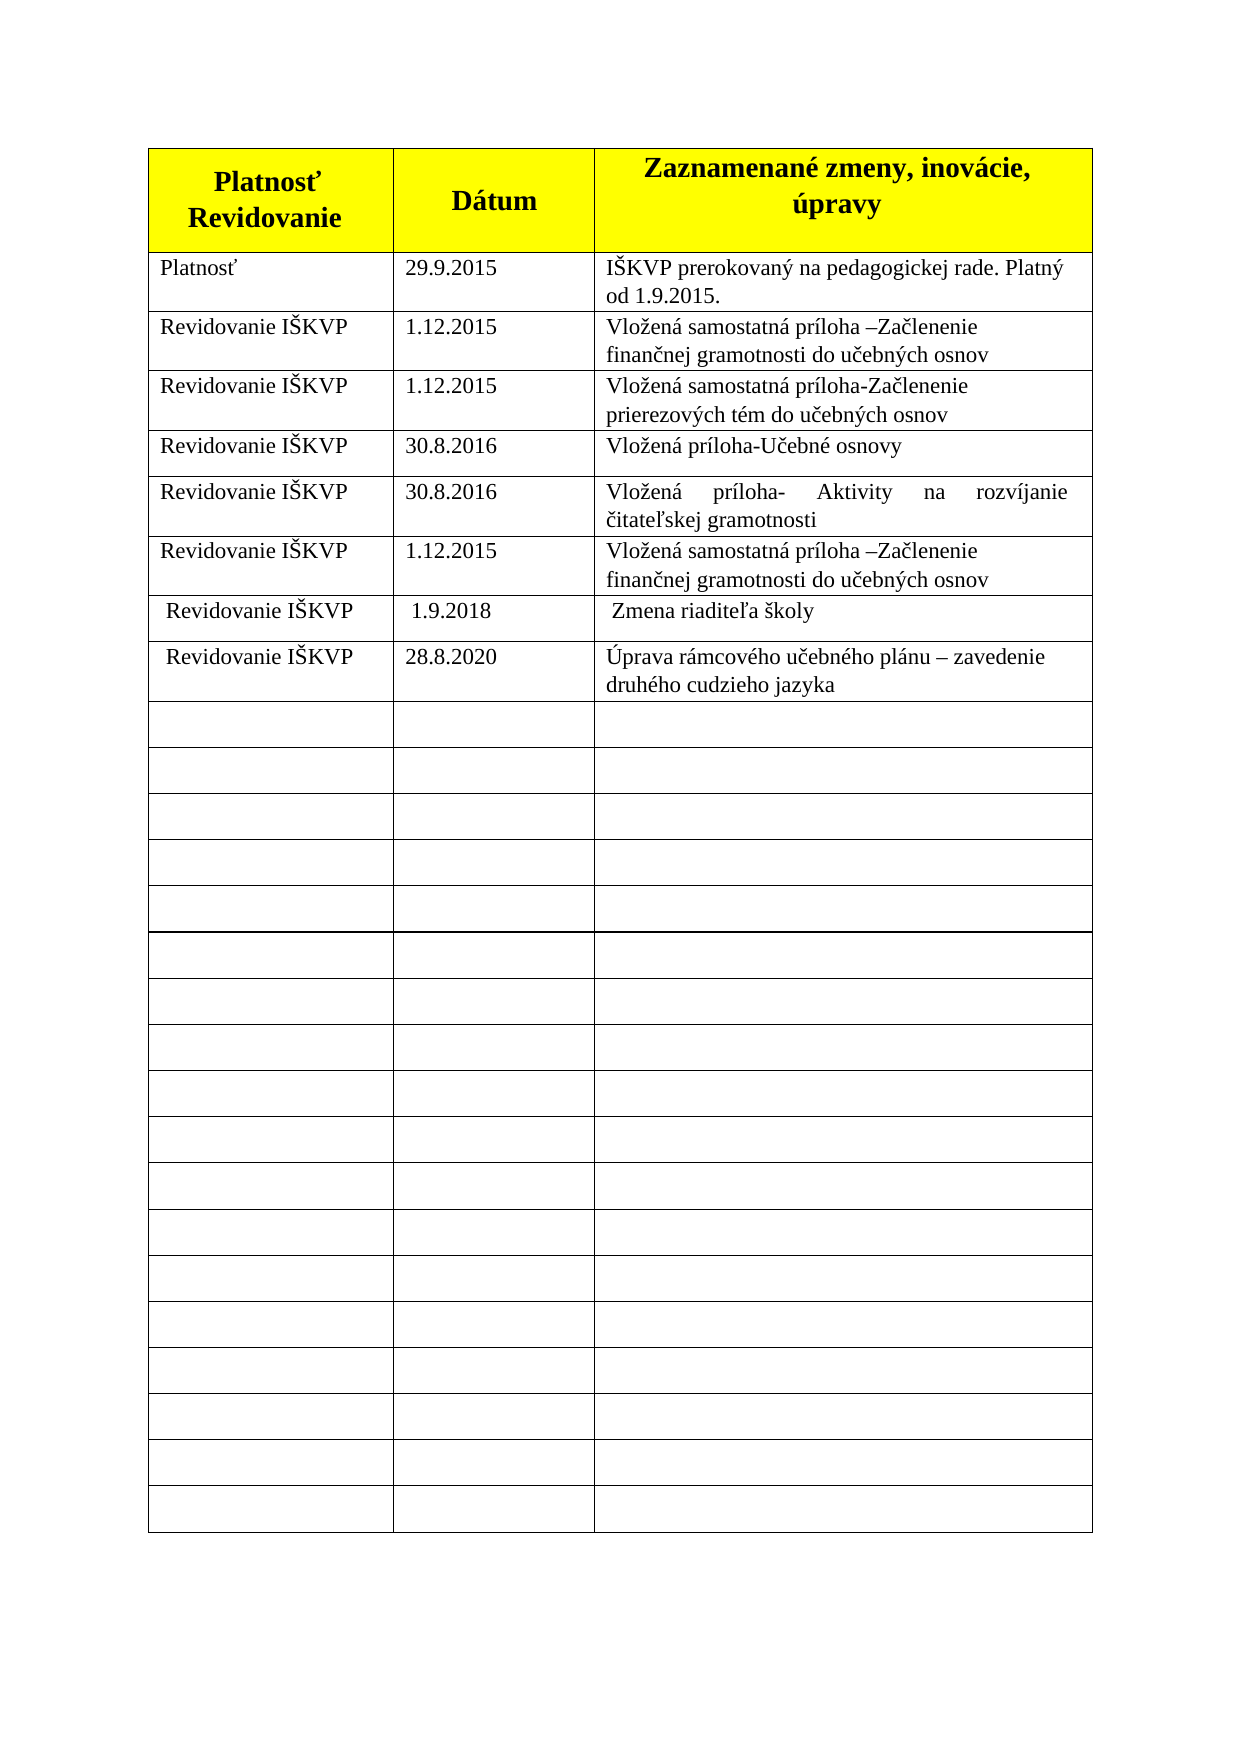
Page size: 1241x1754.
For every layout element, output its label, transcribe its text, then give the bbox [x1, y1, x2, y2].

table_cell [149, 886, 393, 931]
table_cell [149, 748, 393, 793]
table_cell Vložená samostatná príloha-Začlenenie prierezových tém do učebných osnov [595, 371, 1092, 430]
table_cell [149, 794, 393, 839]
table_cell [595, 840, 1092, 885]
table_cell [149, 840, 393, 885]
table_cell 1.9.2018 [394, 596, 594, 641]
table_cell 1.12.2015 [394, 537, 594, 595]
table_cell [394, 1210, 594, 1255]
table_cell [595, 886, 1092, 931]
table_cell Revidovanie IŠKVP [149, 596, 393, 641]
table_cell IŠKVP prerokovaný na pedagogickej rade. Platný od 1.9.2015. [595, 253, 1092, 311]
table_cell [394, 1348, 594, 1393]
table_cell [394, 1486, 594, 1532]
table_cell Vložená príloha- Aktivity na rozvíjanie čitateľskej gramotnosti [595, 477, 1092, 536]
table_cell Revidovanie IŠKVP [149, 371, 393, 430]
table_cell Vložená samostatná príloha –Začlenenie finančnej gramotnosti do učebných osnov [595, 312, 1092, 370]
table_cell Revidovanie IŠKVP [149, 642, 393, 701]
table_cell [149, 1348, 393, 1393]
table_cell 30.8.2016 [394, 431, 594, 476]
table_cell [394, 886, 594, 931]
table_cell Platnosť [149, 253, 393, 311]
table_cell [149, 979, 393, 1024]
table_cell [149, 1071, 393, 1116]
table_cell [149, 1440, 393, 1485]
table_cell [595, 1348, 1092, 1393]
table_cell [149, 1256, 393, 1301]
table_cell [595, 1071, 1092, 1116]
table_cell [149, 1163, 393, 1208]
table_cell [394, 702, 594, 747]
table_cell [394, 979, 594, 1024]
table_cell 1.12.2015 [394, 312, 594, 370]
table_cell [394, 794, 594, 839]
table_cell [149, 1210, 393, 1255]
table_cell [394, 748, 594, 793]
table_cell [394, 933, 594, 978]
table_cell [595, 1486, 1092, 1532]
table_cell [394, 1025, 594, 1070]
table_cell [595, 1117, 1092, 1162]
table_cell [595, 1163, 1092, 1208]
table_cell Revidovanie IŠKVP [149, 537, 393, 595]
table_cell [394, 1394, 594, 1439]
table_cell Úprava rámcového učebného plánu – zavedenie druhého cudzieho jazyka [595, 642, 1092, 701]
table_cell [149, 1117, 393, 1162]
table_cell Revidovanie IŠKVP [149, 431, 393, 476]
table_cell [394, 840, 594, 885]
table_header Zaznamenané zmeny, inovácie, úpravy [595, 149, 1092, 252]
table_cell [394, 1071, 594, 1116]
table_cell [595, 1302, 1092, 1347]
table_cell [595, 979, 1092, 1024]
table_cell [149, 1302, 393, 1347]
table_cell Vložená samostatná príloha –Začlenenie finančnej gramotnosti do učebných osnov [595, 537, 1092, 595]
table_cell [394, 1256, 594, 1301]
table_cell [149, 1025, 393, 1070]
table_cell 29.9.2015 [394, 253, 594, 311]
table_cell [394, 1117, 594, 1162]
table_cell [149, 1394, 393, 1439]
table_cell [595, 1394, 1092, 1439]
table_cell [595, 1256, 1092, 1301]
table_cell Revidovanie IŠKVP [149, 312, 393, 370]
table_cell [149, 933, 393, 978]
table_cell [595, 1210, 1092, 1255]
table_cell [595, 748, 1092, 793]
table_cell [595, 1025, 1092, 1070]
table_header Dátum [394, 149, 594, 252]
table_cell [595, 1440, 1092, 1485]
table_cell [595, 933, 1092, 978]
table_cell 28.8.2020 [394, 642, 594, 701]
table_cell 1.12.2015 [394, 371, 594, 430]
table_cell [394, 1440, 594, 1485]
table_cell 30.8.2016 [394, 477, 594, 536]
table_header Platnosť Revidovanie [149, 149, 393, 252]
table_cell [394, 1302, 594, 1347]
table_cell [149, 1486, 393, 1532]
table_cell Revidovanie IŠKVP [149, 477, 393, 536]
table_cell Vložená príloha-Učebné osnovy [595, 431, 1092, 476]
table_cell [595, 702, 1092, 747]
table_cell [149, 702, 393, 747]
table_cell [595, 794, 1092, 839]
table_cell [394, 1163, 594, 1208]
table_cell Zmena riaditeľa školy [595, 596, 1092, 641]
